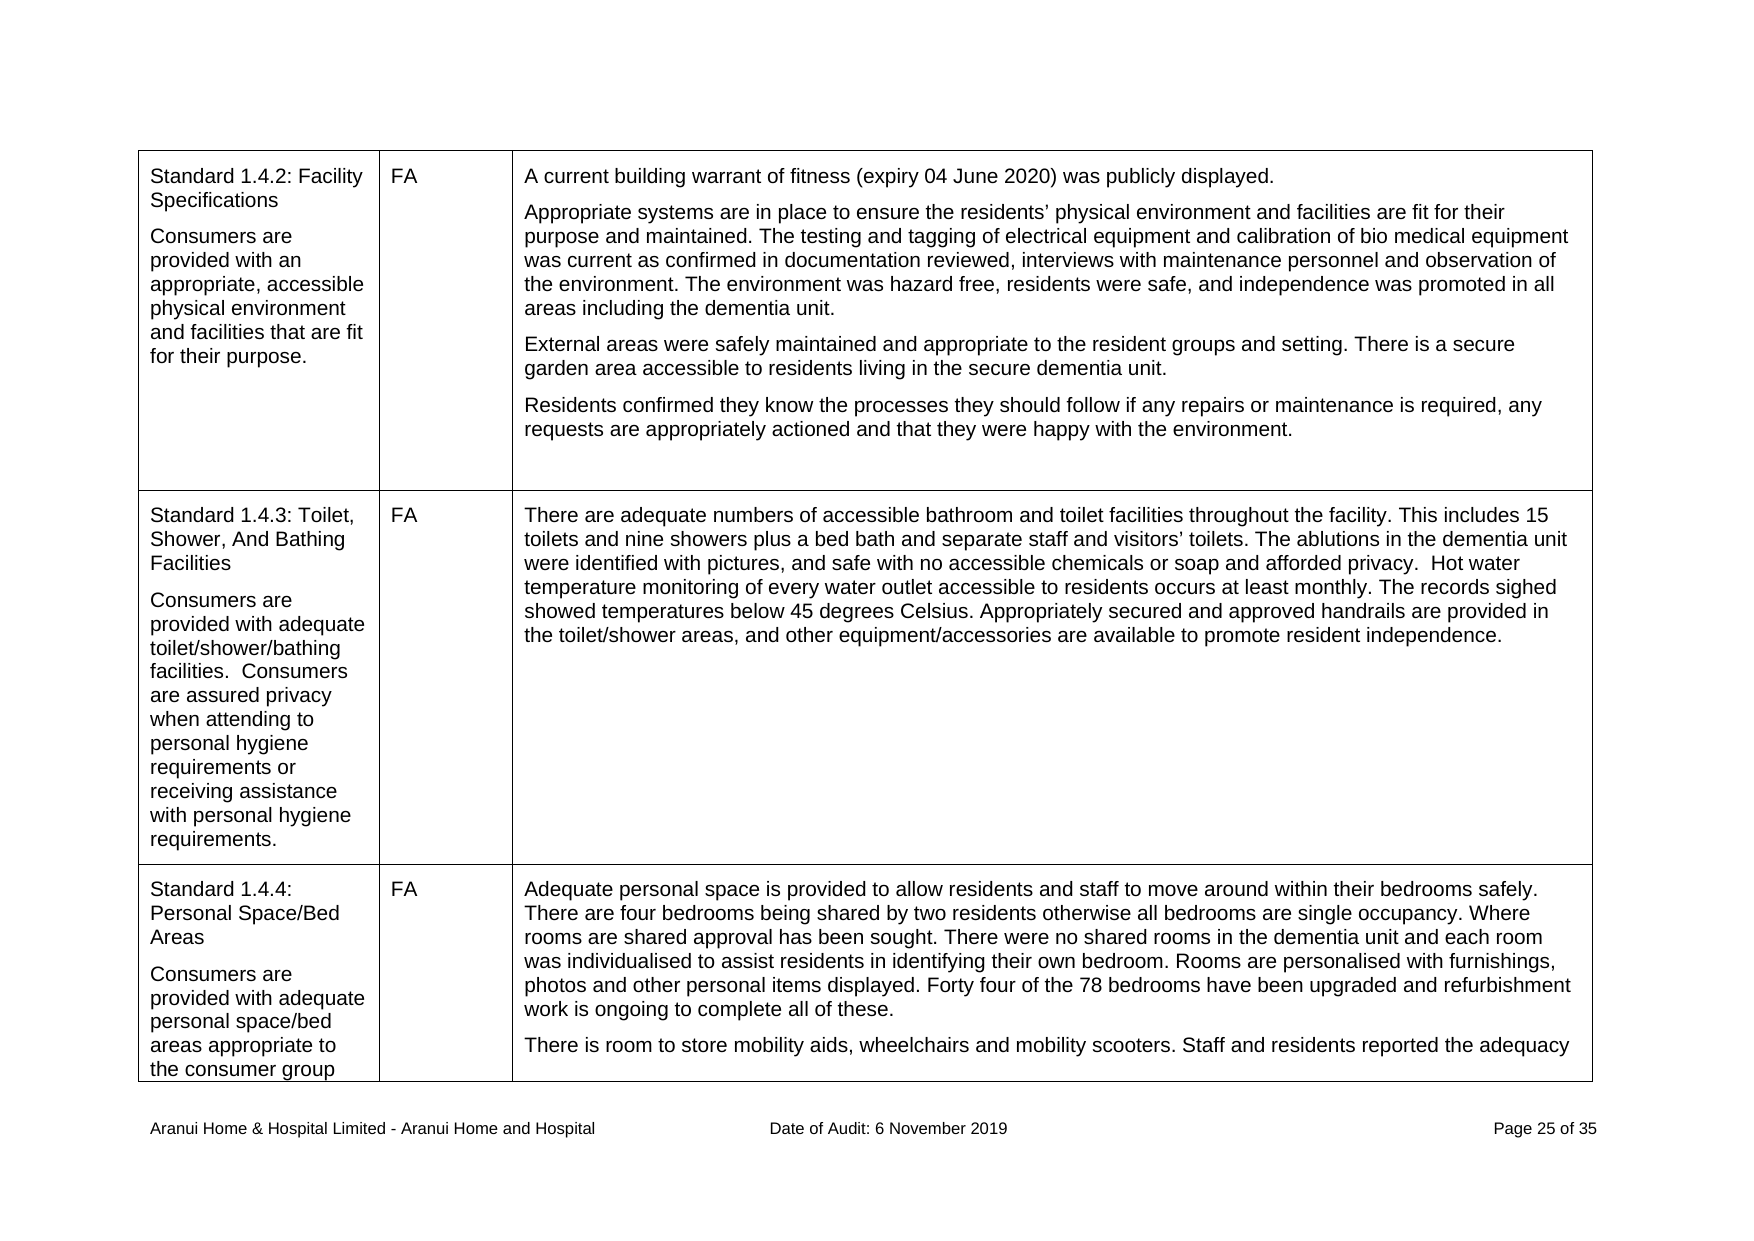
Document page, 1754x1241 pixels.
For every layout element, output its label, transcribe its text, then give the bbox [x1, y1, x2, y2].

table_cell Standard 1.4.2: Facility Specifications Consumers are provided with an appropriate, accessible physical environment and facilities that are fit for their purpose. [139, 151, 379, 489]
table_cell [139, 865, 379, 1081]
table_cell FA [380, 491, 512, 863]
table_cell A current building warrant of fitness (expiry 04 June 2020) was publicly displayed. Appropriate systems are in place to ensure the residents’ physical environment and facilities are fit for their purpose and maintained. The testing and tagging of electrical equipment and calibration of bio medical equipment was current as confirmed in documentation reviewed, interviews with maintenance personnel and observation of the environment. The environment was hazard free, residents were safe, and independence was promoted in all areas including the dementia unit. External areas were safely maintained and appropriate to the resident groups and setting. There is a secure garden area accessible to residents living in the secure dementia unit. Residents confirmed they know the processes they should follow if any repairs or maintenance is required, any requests are appropriately actioned and that they were happy with the environment. [513, 151, 1592, 489]
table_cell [513, 865, 1592, 1081]
table_cell Standard 1.4.3: Toilet, Shower, And Bathing Facilities Consumers are provided with adequate toilet/shower/bathing facilities. Consumers are assured privacy when attending to personal hygiene requirements or receiving assistance with personal hygiene requirements. [139, 491, 379, 863]
table_cell There are adequate numbers of accessible bathroom and toilet facilities throughout the facility. This includes 15 toilets and nine showers plus a bed bath and separate staff and visitors’ toilets. The ablutions in the dementia unit were identified with pictures, and safe with no accessible chemicals or soap and afforded privacy. Hot water temperature monitoring of every water outlet accessible to residents occurs at least monthly. The records sighed showed temperatures below 45 degrees Celsius. Appropriately secured and approved handrails are provided in the toilet/shower areas, and other equipment/accessories are available to promote resident independence. [513, 491, 1592, 863]
table_cell FA [380, 865, 512, 1081]
table_cell FA [380, 151, 512, 489]
